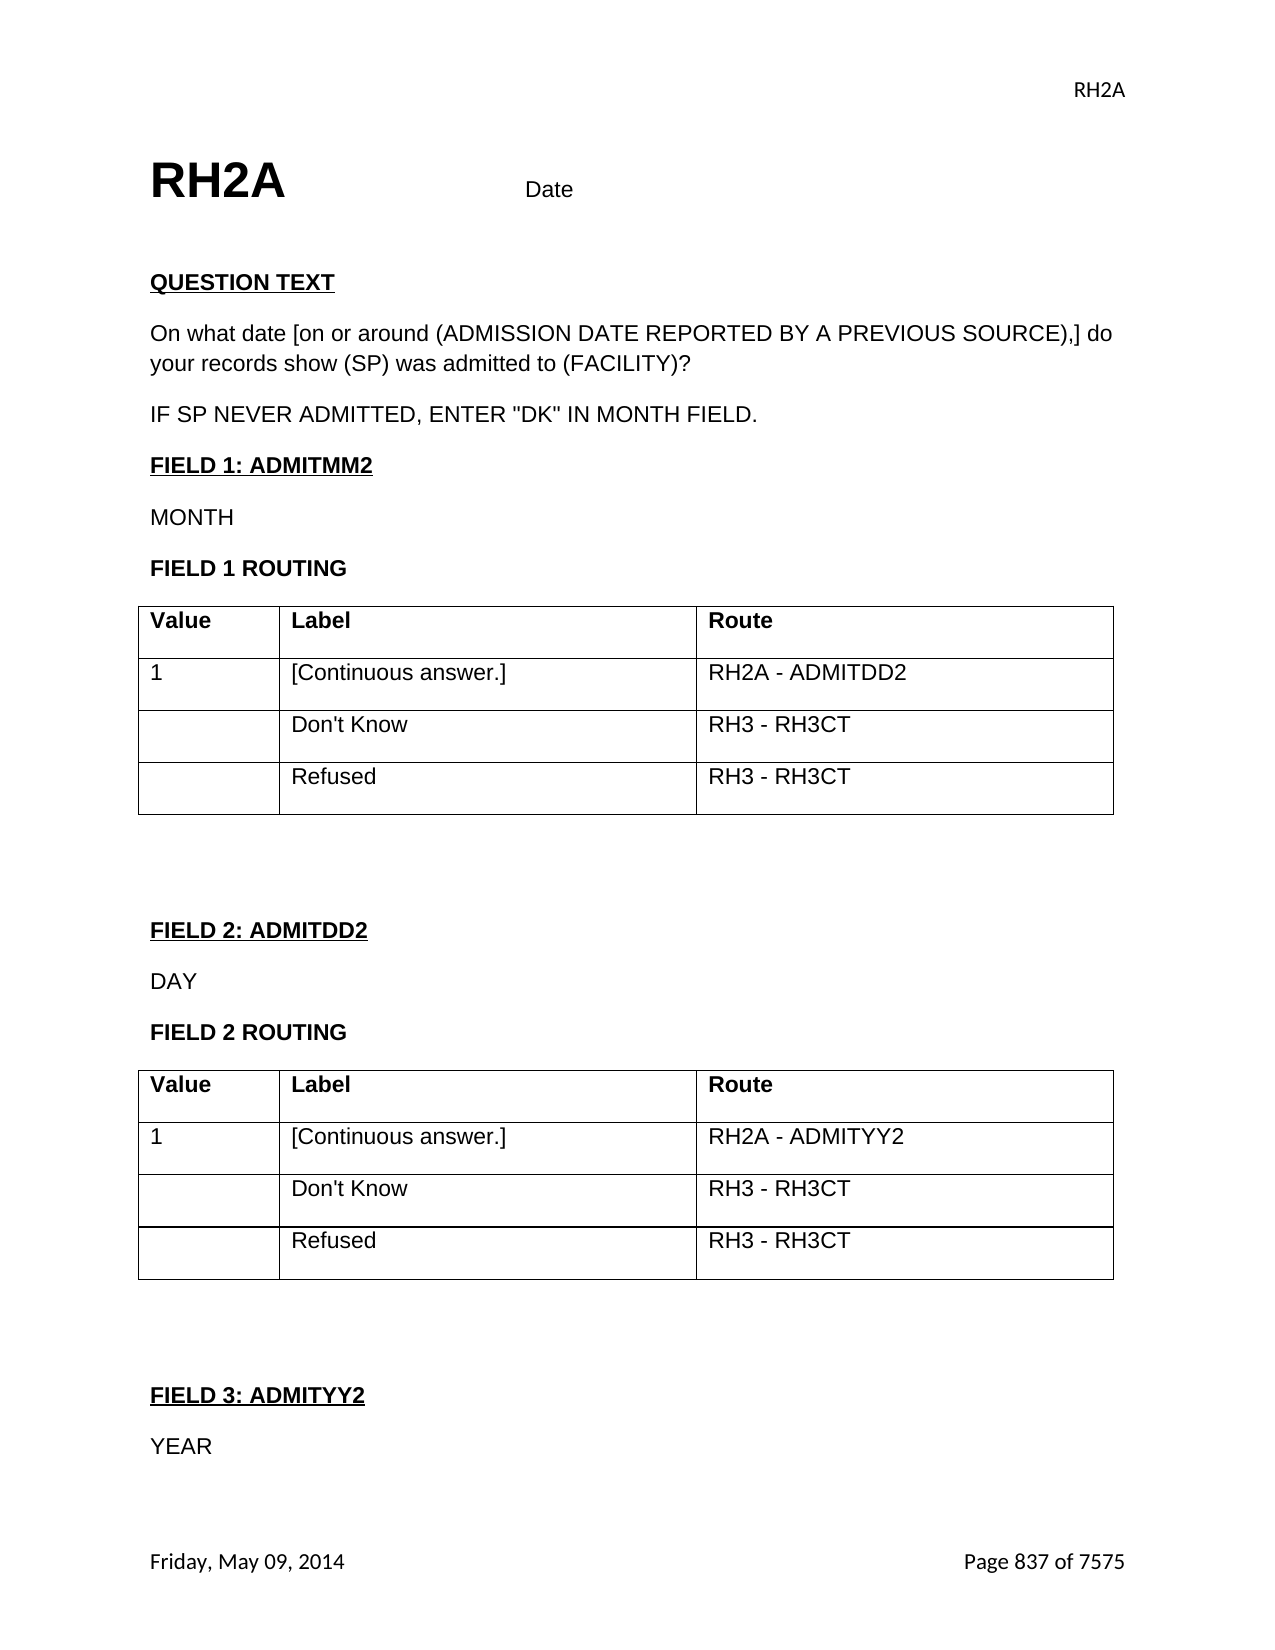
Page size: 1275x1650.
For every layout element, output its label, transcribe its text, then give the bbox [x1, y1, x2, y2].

table_cell 1 [139, 659, 279, 710]
table_cell [Continuous answer.] [280, 659, 696, 710]
table_cell RH3 - RH3CT [697, 1228, 1113, 1278]
subtitle RH2A Date [150, 150, 1125, 207]
table_header Label [280, 607, 696, 658]
table_cell RH2A - ADMITYY2 [697, 1123, 1113, 1174]
table_cell RH3 - RH3CT [697, 711, 1113, 762]
table_cell [Continuous answer.] [280, 1123, 696, 1174]
table_cell Don't Know [280, 1175, 696, 1226]
text Field 1 Routing [150, 554, 1125, 581]
table_header Value [139, 607, 279, 658]
text Question Text [150, 269, 1125, 295]
table_header Route [697, 1071, 1113, 1122]
table_cell [139, 1228, 279, 1278]
text YEAR [150, 1433, 1125, 1459]
text Field 3: ADMITYY2 [150, 1382, 1125, 1408]
text On what date [on or around (ADMISSION DATE REPORTED BY A PREVIOUS SOURCE),] do your records show (SP) was admitted to (FACILITY)? [150, 320, 1125, 377]
text Field 2: ADMITDD2 [150, 917, 1125, 943]
table_cell Don't Know [280, 711, 696, 762]
table_cell 1 [139, 1123, 279, 1174]
text IF SP NEVER ADMITTED, ENTER "DK" IN MONTH FIELD. [150, 401, 1125, 428]
table_header Label [280, 1071, 696, 1122]
table_cell [139, 763, 279, 814]
table_cell Refused [280, 1228, 696, 1278]
table_header Route [697, 607, 1113, 658]
text MONTH [150, 503, 1125, 530]
table_cell [139, 711, 279, 762]
text Field 1: ADMITMM2 [150, 452, 1125, 479]
table_cell RH2A - ADMITDD2 [697, 659, 1113, 710]
table_cell RH3 - RH3CT [697, 1175, 1113, 1226]
table_cell Refused [280, 763, 696, 814]
table_cell RH3 - RH3CT [697, 763, 1113, 814]
text DAY [150, 968, 1125, 994]
text Field 2 Routing [150, 1019, 1125, 1045]
table_cell [139, 1175, 279, 1226]
table_header Value [139, 1071, 279, 1122]
